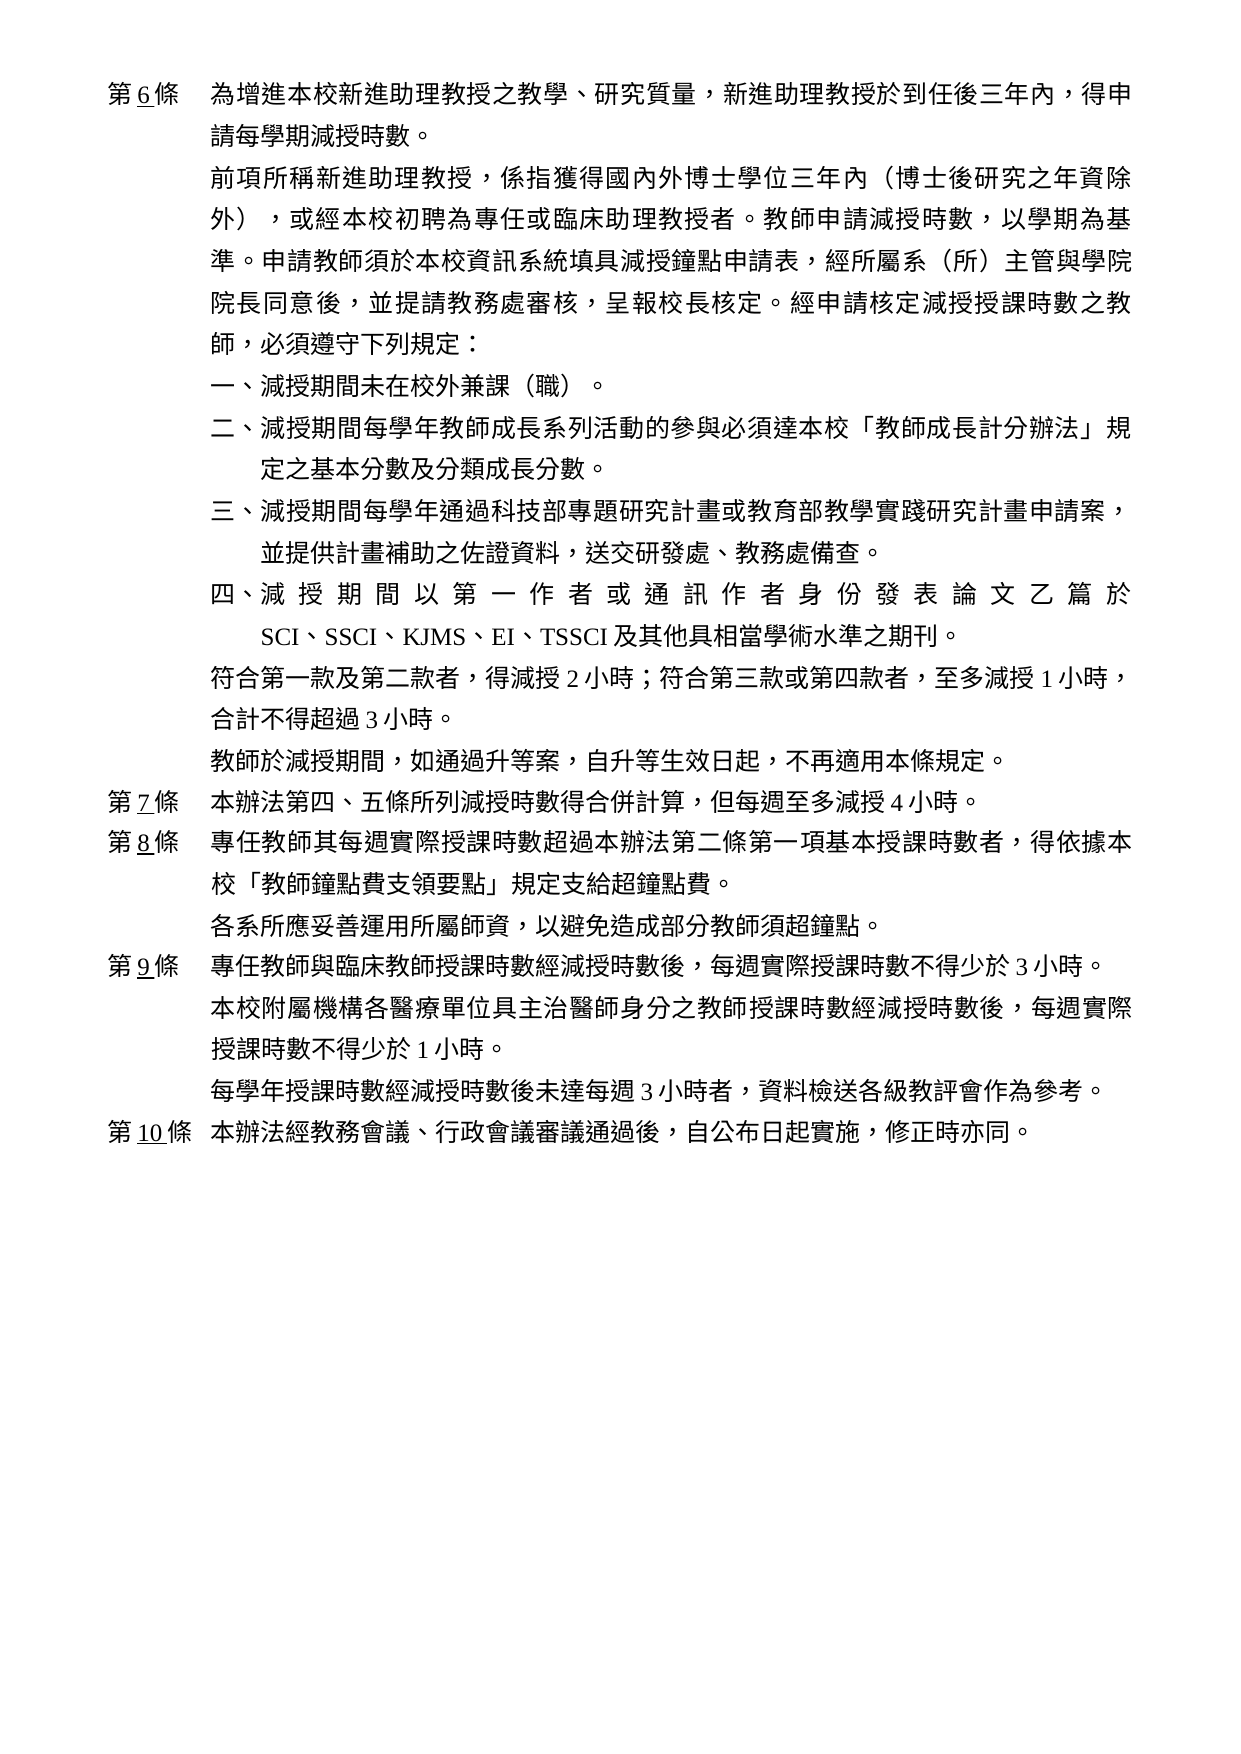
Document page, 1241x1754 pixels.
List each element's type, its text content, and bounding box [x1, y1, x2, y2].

table_cell 本辦法第四、五條所列減授時數得合併計算，但每週至多減授4小時。 [199, 782, 1144, 823]
table_cell 本辦法經教務會議、行政會議審議通過後，自公布日起實施，修正時亦同。 [199, 1112, 1144, 1155]
table_cell 第9條 [96, 947, 199, 1112]
table_cell 第7條 [96, 782, 199, 823]
table_cell 第6條 [96, 75, 199, 782]
table_cell 為增進本校新進助理教授之教學、研究質量，新進助理教授於到任後三年內，得申請每學期減授時數。 前項所稱新進助理教授，係指獲得國內外博士學位三年內（博士後研究之年資除外），或經本校初聘為專任或臨床助理教授者。教師申請減授時數，以學期為基準。申請教師須於本校資訊系統填具減授鐘點申請表，經所屬系（所）主管與學院院長同意後，並提請教務處審核，呈報校長核定。經申請核定減授授課時數之教師，必須遵守下列規定： 減授期間未在校外兼課（職）。 減授期間每學年教師成長系列活動的參與必須達本校「教師成長計分辦法」規定之基本分數及分類成長分數。 減授期間每學年通過科技部專題研究計畫或教育部教學實踐研究計畫申請案，並提供計畫補助之佐證資料，送交研發處、教務處備查。 減授期間以第一作者或通訊作者身份發表論文乙篇於SCI、SSCI、KJMS、EI、TSSCI及其他具相當學術水準之期刊。 符合第一款及第二款者，得減授2小時；符合第三款或第四款者，至多減授1小時，合計不得超過3小時。 教師於減授期間，如通過升等案，自升等生效日起，不再適用本條規定。 [199, 75, 1144, 782]
table_cell 第8條 [96, 823, 199, 947]
table_cell 第10條 [96, 1112, 199, 1155]
table_cell 專任教師與臨床教師授課時數經減授時數後，每週實際授課時數不得少於3小時。 本校附屬機構各醫療單位具主治醫師身分之教師授課時數經減授時數後，每週實際授課時數不得少於1小時。 每學年授課時數經減授時數後未達每週3小時者，資料檢送各級教評會作為參考。 [199, 947, 1144, 1112]
table_cell 專任教師其每週實際授課時數超過本辦法第二條第一項基本授課時數者，得依據本校「教師鐘點費支領要點」規定支給超鐘點費。 各系所應妥善運用所屬師資，以避免造成部分教師須超鐘點。 [199, 823, 1144, 947]
